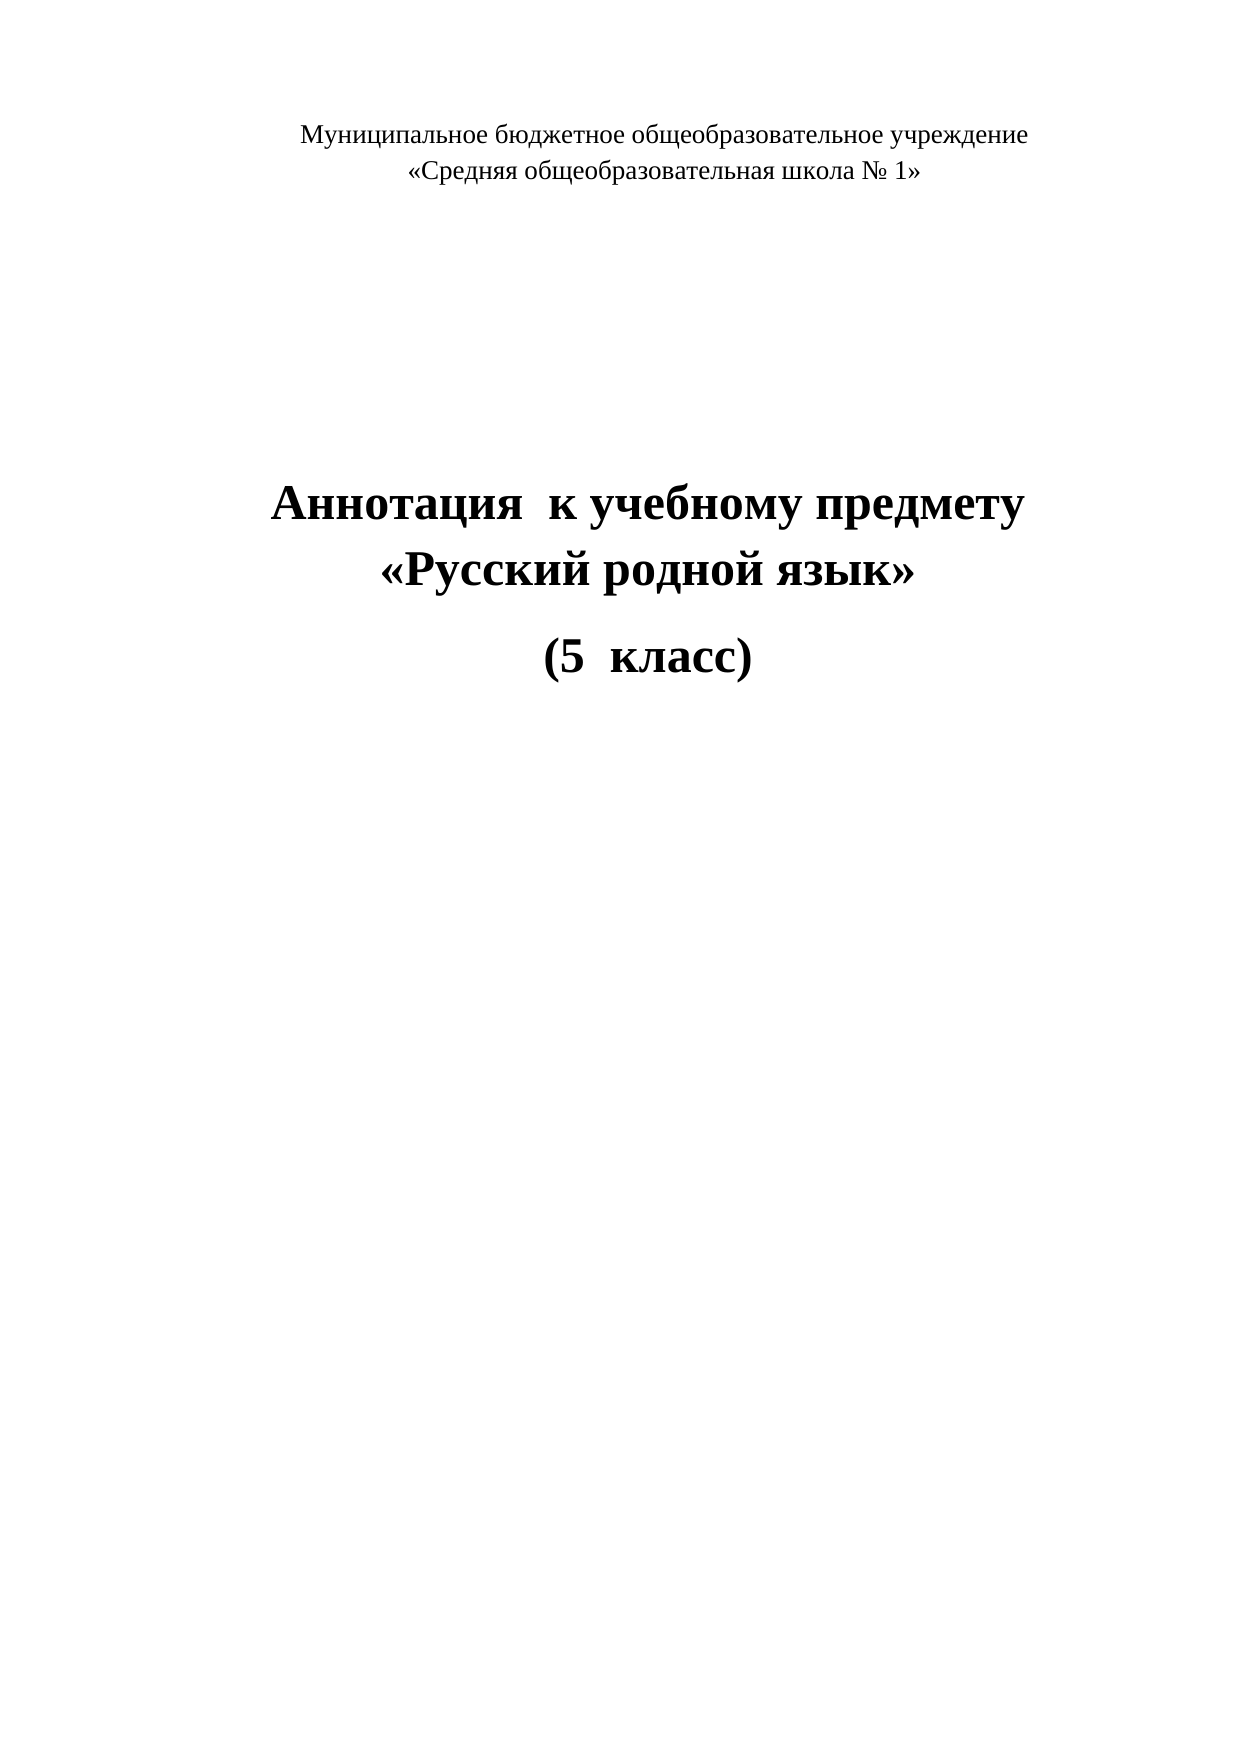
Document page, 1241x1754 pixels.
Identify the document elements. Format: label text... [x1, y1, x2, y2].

text Муниципальное бюджетное общеобразовательное учреждение [133, 118, 1152, 149]
text «Средняя общеобразовательная школа № 1» [133, 154, 1152, 185]
text Аннотация к учебному предмету «Русский родной язык» [177, 472, 1118, 596]
text (5 класс) [177, 625, 1118, 683]
